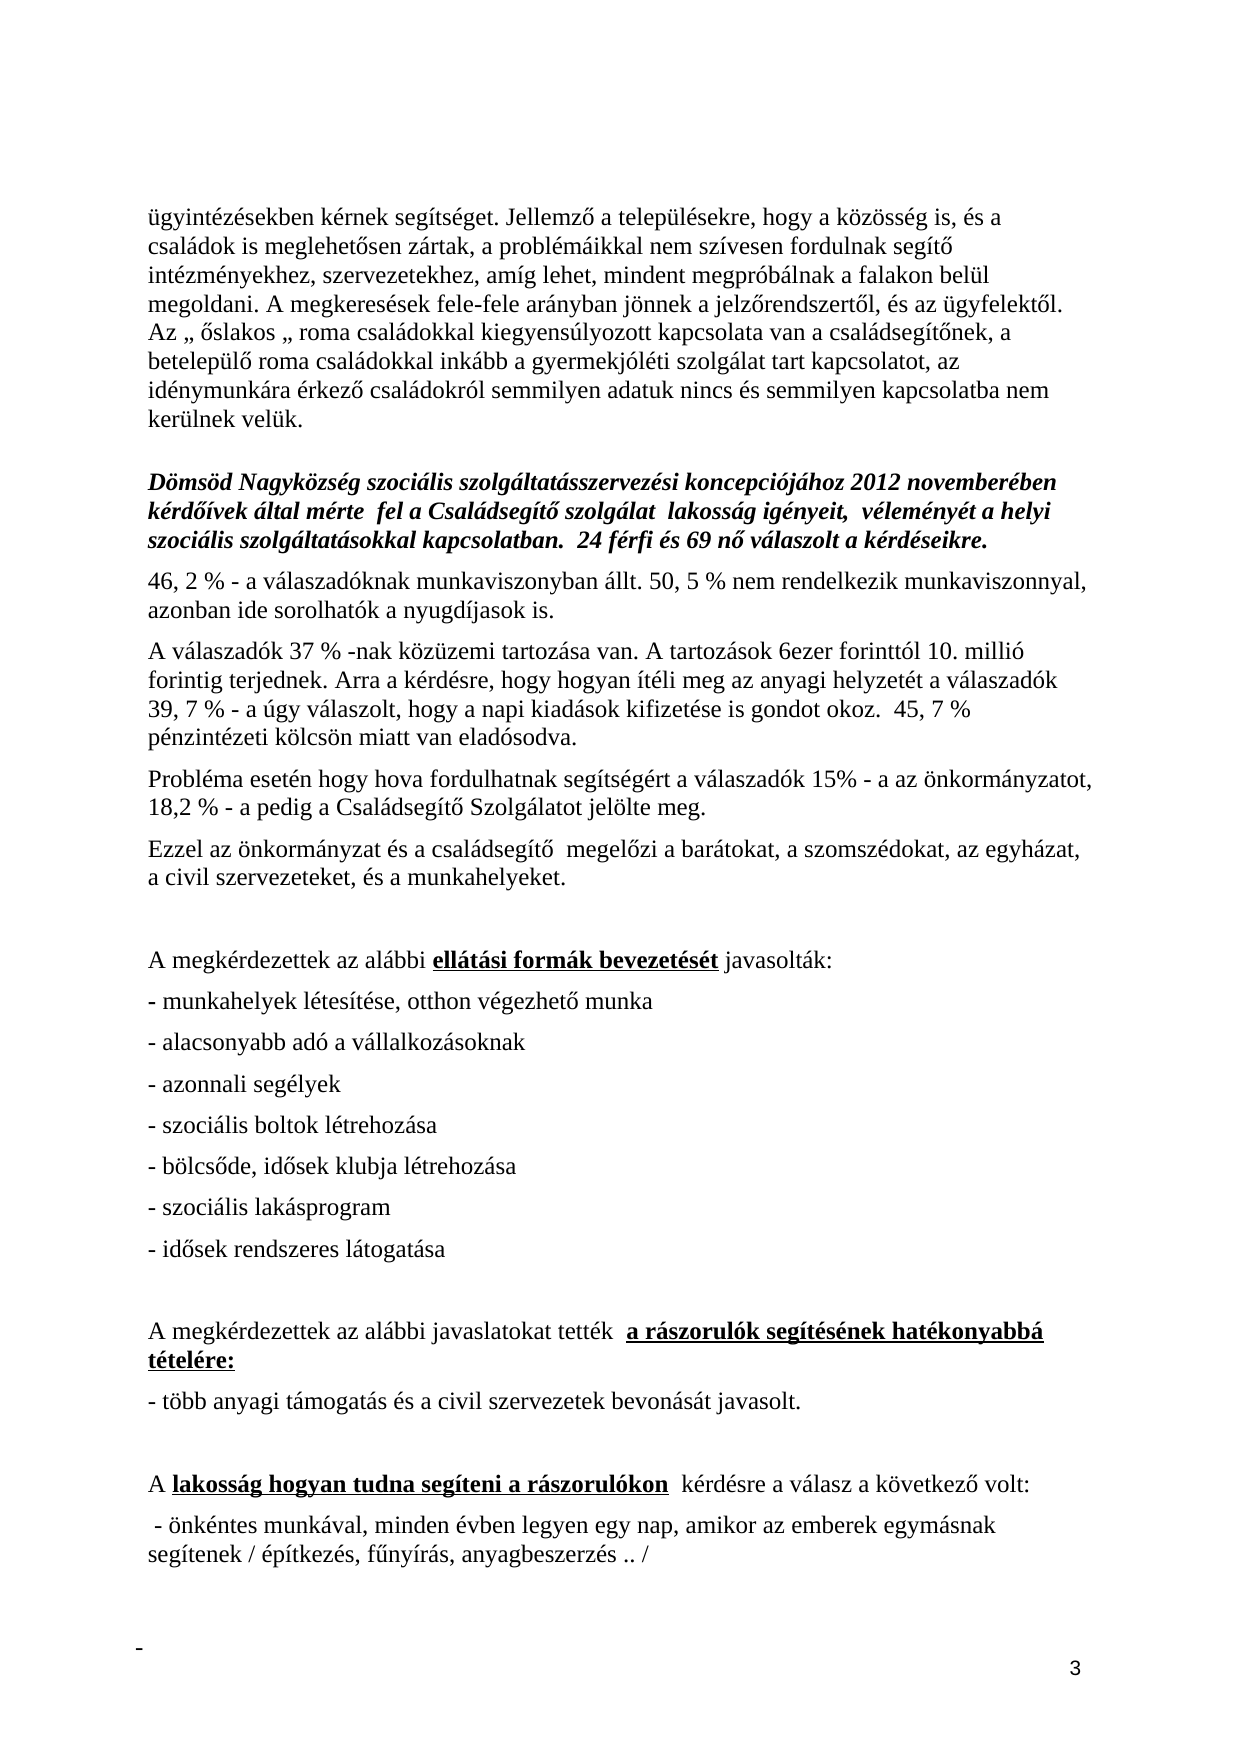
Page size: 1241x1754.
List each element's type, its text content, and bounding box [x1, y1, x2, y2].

text - bölcsőde, idősek klubja létrehozása [148, 1151, 1092, 1180]
text Probléma esetén hogy hova fordulhatnak segítségért a válaszadók 15% - a az önkormányzatot, 18,2 % - a pedig a Családsegítő Szolgálatot jelölte meg. [148, 764, 1092, 821]
text - azonnali segélyek [148, 1069, 1092, 1097]
text - több anyagi támogatás és a civil szervezetek bevonását javasolt. [148, 1386, 1092, 1415]
text Dömsöd Nagyközség szociális szolgáltatásszervezési koncepciójához 2012 novemberében kérdőívek által mérte fel a Családsegítő szolgálat lakosság igényeit, véleményét a helyi szociális szolgáltatásokkal kapcsolatban. 24 férfi és 69 nő válaszolt a kérdéseikre. [148, 467, 1092, 554]
text - munkahelyek létesítése, otthon végezhető munka [148, 986, 1092, 1015]
text - idősek rendszeres látogatása [148, 1234, 1092, 1262]
text - szociális lakásprogram [148, 1192, 1092, 1221]
text - szociális boltok létrehozása [148, 1110, 1092, 1139]
text - alacsonyabb adó a vállalkozásoknak [148, 1027, 1092, 1056]
text A lakosság hogyan tudna segíteni a rászorulókon kérdésre a válasz a következő volt: [148, 1469, 1092, 1497]
text A válaszadók 37 % -nak közüzemi tartozása van. A tartozások 6ezer forinttól 10. millió forintig terjednek. Arra a kérdésre, hogy hogyan ítéli meg az anyagi helyzetét a válaszadók 39, 7 % - a úgy válaszolt, hogy a napi kiadások kifizetése is gondot okoz. 45, 7 % pénzintézeti kölcsön miatt van eladósodva. [148, 636, 1092, 751]
text A megkérdezettek az alábbi javaslatokat tették a rászorulók segítésének hatékonyabbá tételére: [148, 1316, 1092, 1374]
text A megkérdezettek az alábbi ellátási formák bevezetését javasolták: [148, 945, 1092, 974]
text Ezzel az önkormányzat és a családsegítő megelőzi a barátokat, a szomszédokat, az egyházat, a civil szervezeteket, és a munkahelyeket. [148, 834, 1092, 891]
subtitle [148, 202, 1092, 432]
text 46, 2 % - a válaszadóknak munkaviszonyban állt. 50, 5 % nem rendelkezik munkaviszonnyal, azonban ide sorolhatók a nyugdíjasok is. [148, 566, 1092, 624]
text - önkéntes munkával, minden évben legyen egy nap, amikor az emberek egymásnak segítenek / építkezés, fűnyírás, anyagbeszerzés .. / [148, 1510, 1092, 1567]
